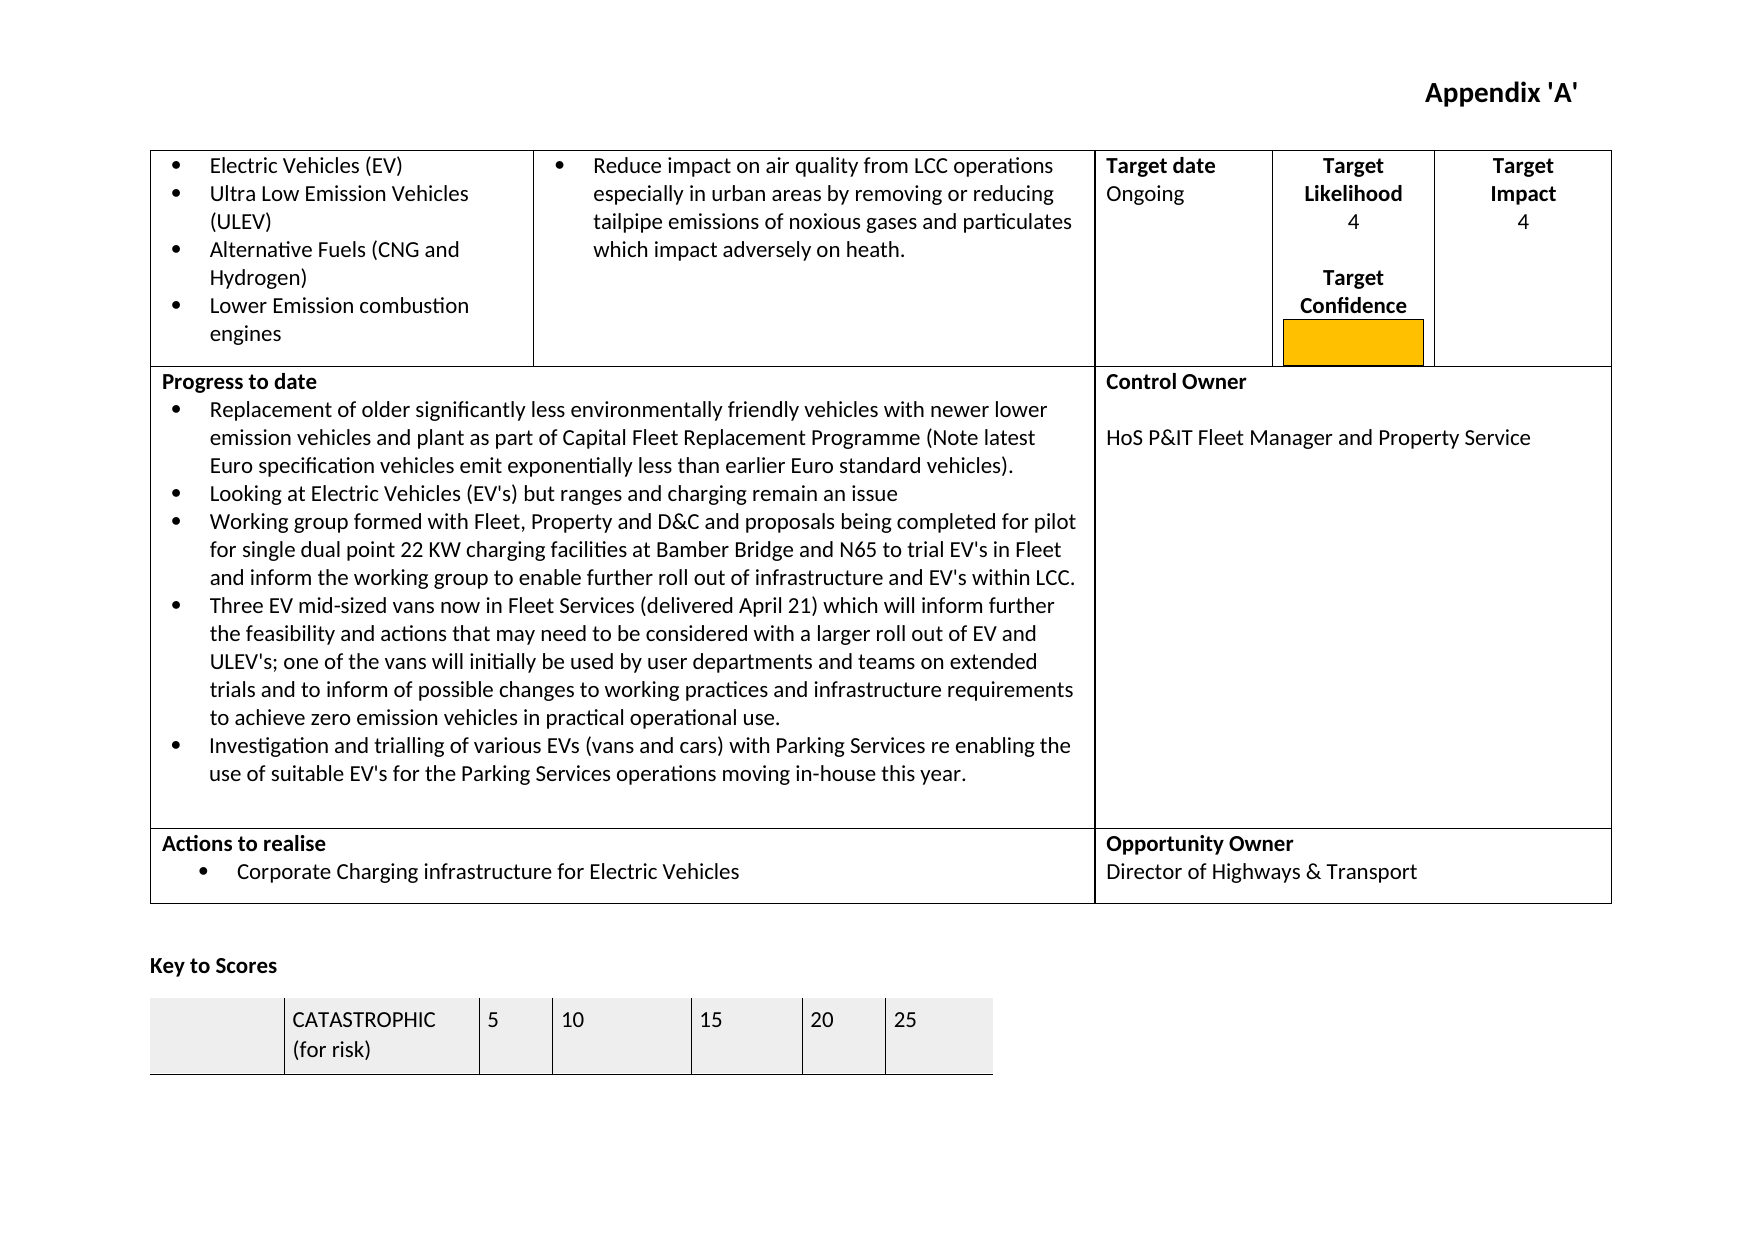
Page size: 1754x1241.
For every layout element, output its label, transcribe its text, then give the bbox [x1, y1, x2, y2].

table_header 10 [553, 998, 691, 1073]
table_cell Actions to realise Corporate Charging infrastructure for Electric Vehicles [151, 829, 1094, 903]
table_header 20 [803, 998, 885, 1073]
table_header 25 [886, 998, 993, 1073]
table_header [150, 998, 284, 1073]
table_cell Control Owner HoS P&IT Fleet Manager and Property Service [1096, 367, 1611, 828]
table_header 15 [692, 998, 802, 1073]
table_cell Opportunity Owner Director of Highways & Transport [1096, 829, 1611, 903]
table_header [1273, 151, 1434, 366]
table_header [151, 151, 533, 366]
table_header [285, 998, 479, 1073]
text Key to Scores [150, 951, 1604, 979]
table_cell Progress to date Replacement of older significantly less environmentally friendly vehicles with newer lower emission vehicles and plant as part of Capital Fleet Replacement Programme (Note latest Euro specification vehicles emit exponentially less than earlier Euro standard vehicles). Looking at Electric Vehicles (EV's) but ranges and charging remain an issue Working group formed with Fleet, Property and D&C and proposals being completed for pilot for single dual point 22 KW charging facilities at Bamber Bridge and N65 to trial EV's in Fleet and inform the working group to enable further roll out of infrastructure and EV's within LCC. Three EV mid-sized vans now in Fleet Services (delivered April 21) which will inform further the feasibility and actions that may need to be considered with a larger roll out of EV and ULEV's; one of the vans will initially be used by user departments and teams on extended trials and to inform of possible changes to working practices and infrastructure requirements to achieve zero emission vehicles in practical operational use. Investigation and trialling of various EVs (vans and cars) with Parking Services re enabling the use of suitable EV's for the Parking Services operations moving in-house this year. [151, 367, 1094, 828]
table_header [1096, 151, 1272, 366]
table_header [1435, 151, 1611, 366]
table_header 5 [480, 998, 552, 1073]
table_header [534, 151, 1094, 366]
